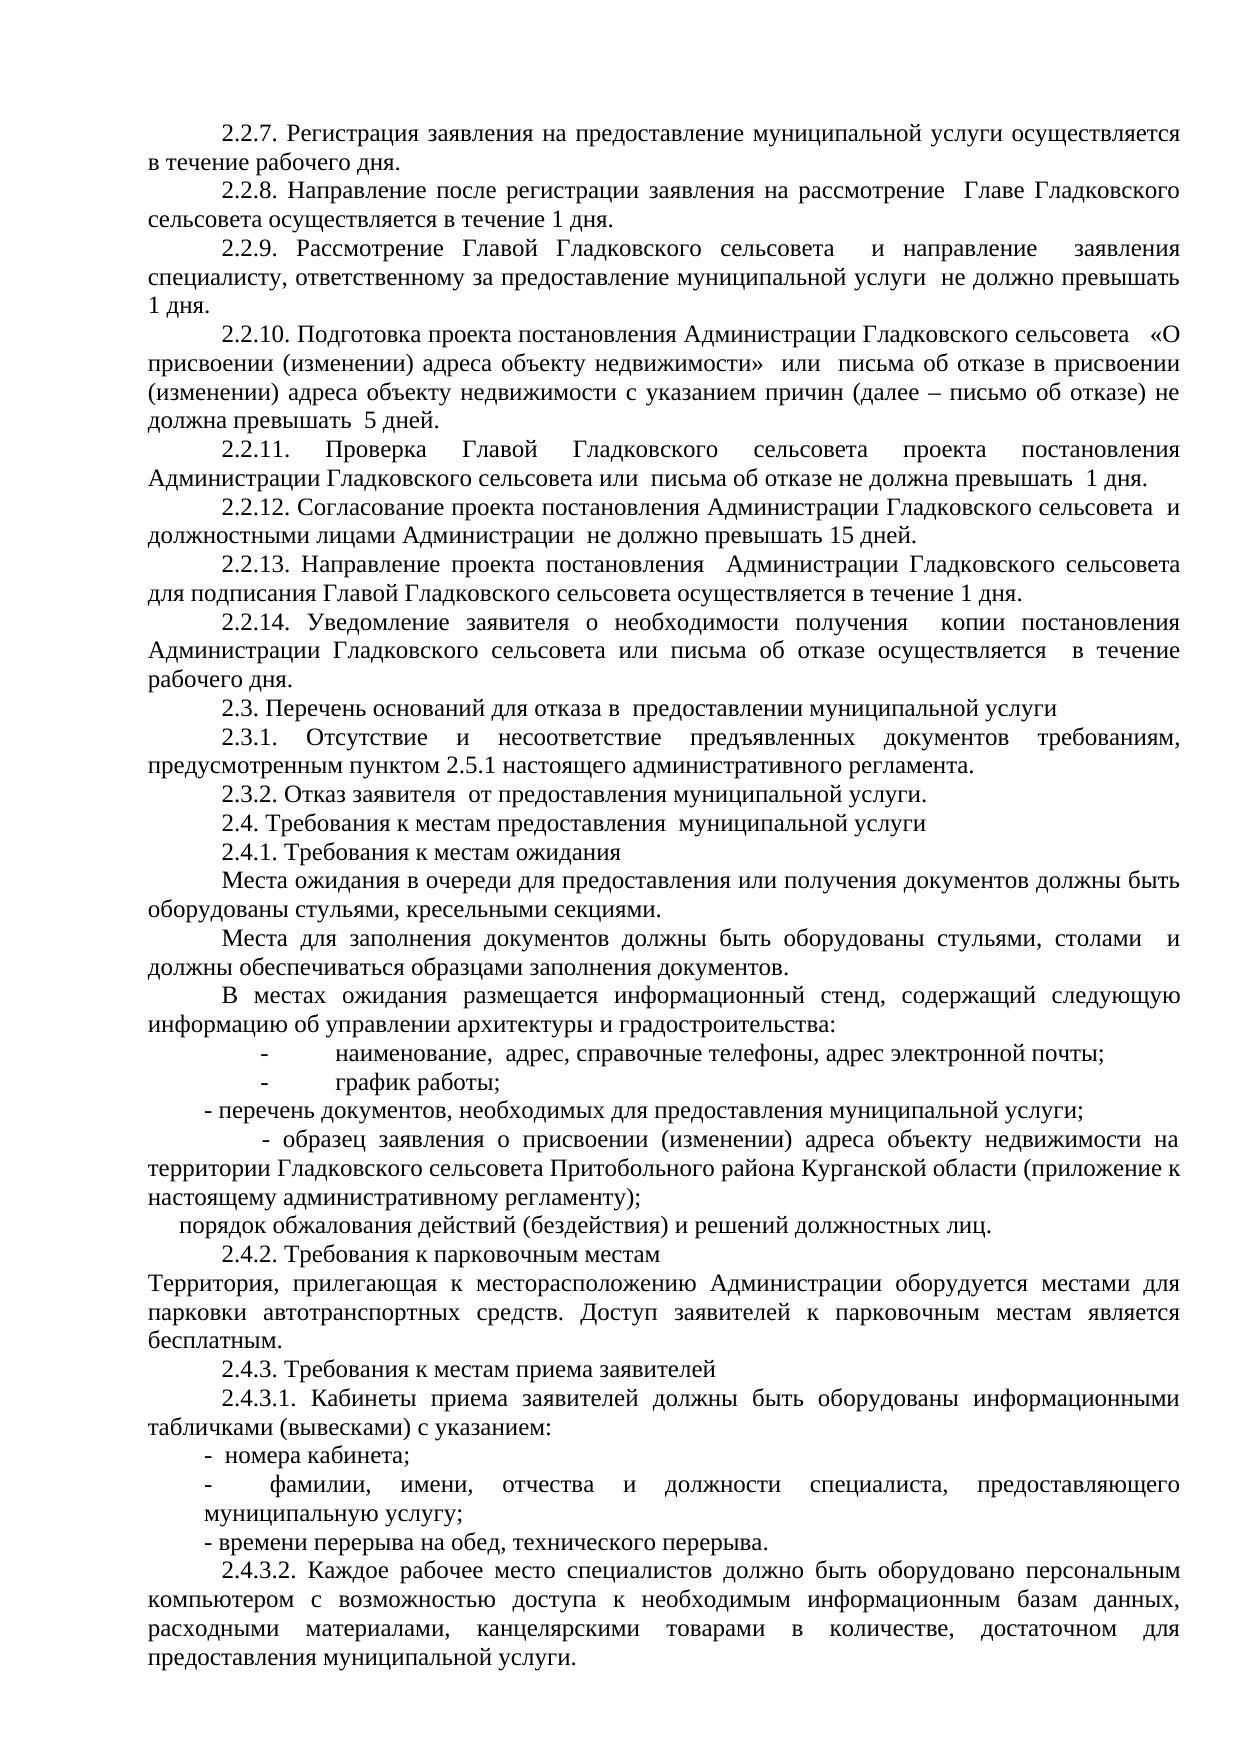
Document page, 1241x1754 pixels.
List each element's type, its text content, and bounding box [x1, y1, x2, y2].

text - номера кабинета; [204, 1441, 1181, 1469]
text - времени перерыва на обед, технического перерыва. [148, 1527, 1181, 1556]
text - перечень документов, необходимых для предоставления муниципальной услуги; [148, 1096, 1181, 1124]
text 2.4.1. Требования к местам ожидания [148, 837, 1181, 866]
text 2.3. Перечень оснований для отказа в предоставлении муниципальной услуги [148, 693, 1181, 722]
text 2.2.11. Проверка Главой Гладковского сельсовета проекта постановления Администрации Гладковского сельсовета или письма об отказе не должна превышать 1 дня. [148, 434, 1181, 492]
text - фамилии, имени, отчества и должности специалиста, предоставляющего муниципальную услугу; [204, 1469, 1181, 1527]
text Территория, прилегающая к месторасположению Администрации оборудуется местами для парковки автотранспортных средств. Доступ заявителей к парковочным местам является бесплатным. [148, 1268, 1181, 1354]
text 2.4.3.1. Кабинеты приема заявителей должны быть оборудованы информационными табличками (вывесками) с указанием: [148, 1383, 1181, 1441]
text 2.3.2. Отказ заявителя от предоставления муниципальной услуги. [148, 779, 1181, 808]
text Места для заполнения документов должны быть оборудованы стульями, столами и должны обеспечиваться образцами заполнения документов. [148, 923, 1181, 981]
text 2.3.1. Отсутствие и несоответствие предъявленных документов требованиям, предусмотренным пунктом 2.5.1 настоящего административного регламента. [148, 722, 1181, 779]
text 2.2.14. Уведомление заявителя о необходимости получения копии постановления Администрации Гладковского сельсовета или письма об отказе осуществляется в течение рабочего дня. [148, 607, 1181, 693]
text порядок обжалования действий (бездействия) и решений должностных лиц. [148, 1211, 1181, 1239]
text В местах ожидания размещается информационный стенд, содержащий следующую информацию об управлении архитектуры и градостроительства: [148, 981, 1181, 1038]
text - образец заявления о присвоении (изменении) адреса объекту недвижимости на территории Гладковского сельсовета Притобольного района Курганской области (приложение к настоящему административному регламенту); [148, 1124, 1181, 1211]
list наименование, адрес, справочные телефоны, адрес электронной почты; [260, 1038, 1181, 1067]
text 2.4.3. Требования к местам приема заявителей [148, 1354, 1181, 1383]
text 2.2.9. Рассмотрение Главой Гладковского сельсовета и направление заявления специалисту, ответственному за предоставление муниципальной услуги не должно превышать 1 дня. [148, 233, 1181, 319]
text 2.2.8. Направление после регистрации заявления на рассмотрение Главе Гладковского сельсовета осуществляется в течение 1 дня. [148, 176, 1181, 233]
text 2.4. Требования к местам предоставления муниципальной услуги [148, 808, 1181, 837]
text 2.2.10. Подготовка проекта постановления Администрации Гладковского сельсовета «О присвоении (изменении) адреса объекту недвижимости» или письма об отказе в присвоении (изменении) адреса объекту недвижимости с указанием причин (далее – письмо об отказе) не должна превышать 5 дней. [148, 319, 1181, 434]
list график работы; [260, 1067, 1181, 1096]
text 2.2.13. Направление проекта постановления Администрации Гладковского сельсовета для подписания Главой Гладковского сельсовета осуществляется в течение 1 дня. [148, 549, 1181, 607]
text 2.4.2. Требования к парковочным местам [148, 1239, 1181, 1268]
text 2.2.7. Регистрация заявления на предоставление муниципальной услуги осуществляется в течение рабочего дня. [148, 118, 1181, 176]
text 2.4.3.2. Каждое рабочее место специалистов должно быть оборудовано персональным компьютером с возможностью доступа к необходимым информационным базам данных, расходными материалами, канцелярскими товарами в количестве, достаточном для предоставления муниципальной услуги. [148, 1556, 1181, 1671]
text Места ожидания в очереди для предоставления или получения документов должны быть оборудованы стульями, кресельными секциями. [148, 866, 1181, 923]
text 2.2.12. Согласование проекта постановления Администрации Гладковского сельсовета и должностными лицами Администрации не должно превышать 15 дней. [148, 492, 1181, 549]
